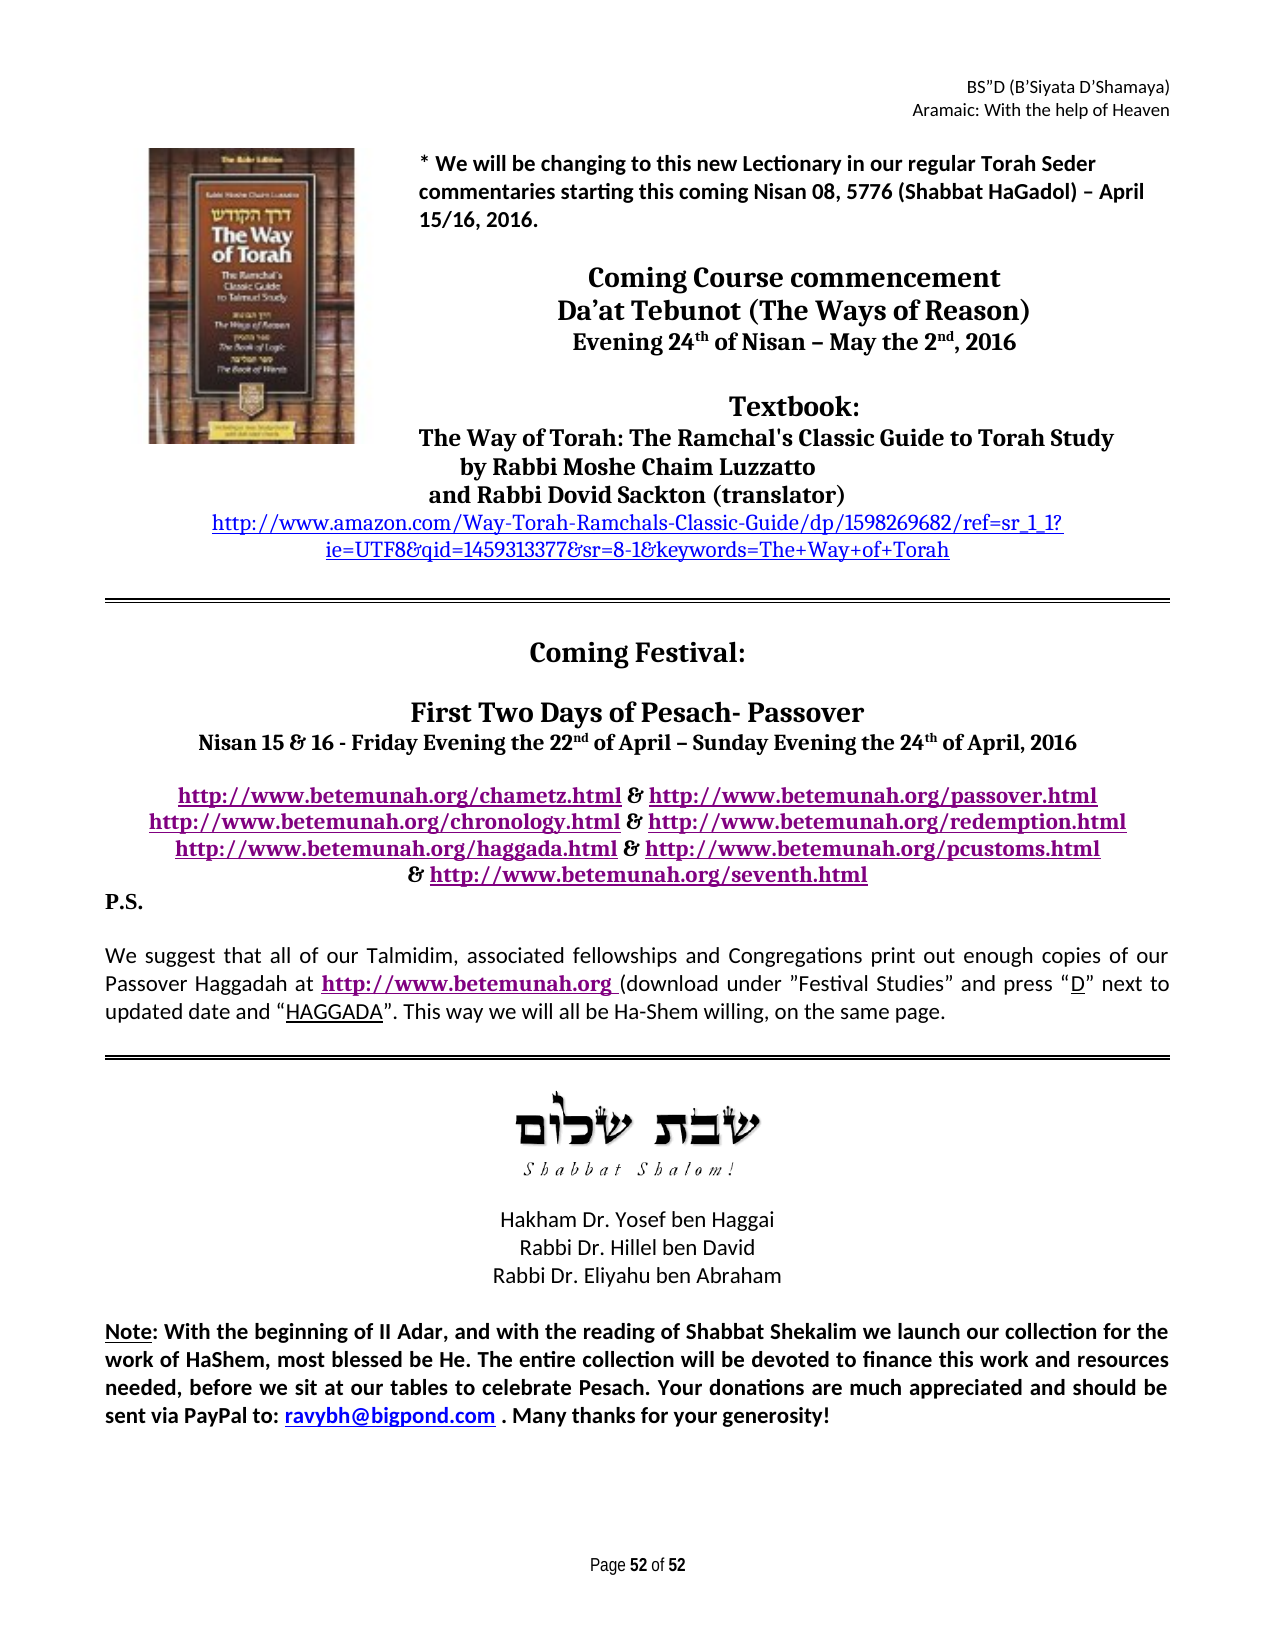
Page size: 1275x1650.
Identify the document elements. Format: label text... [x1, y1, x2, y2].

text http://www.amazon.com/Way-Torah-Ramchals-Classic-Guide/dp/1598269682/ref=sr_1_1?ie=UTF8&qid=1459313377&sr=8-1&keywords=The+Way+of+Torah [105, 510, 1170, 563]
text Textbook: [400, 390, 1170, 424]
text The Way of Torah: The Ramchal's Classic Guide to Torah Study [105, 424, 1170, 453]
text We suggest that all of our Talmidim, associated fellowships and Congregations print out enough copies of our Passover Haggadah at http://www.betemunah.org (download under ”Festival Studies” and press “D” next to updated date and “HAGGADA”. This way we will all be Ha-Shem willing, on the same page. [105, 941, 1170, 1025]
text http://www.betemunah.org/haggada.html & http://www.betemunah.org/pcustoms.html [105, 836, 1170, 862]
text Rabbi Dr. Hillel ben David [105, 1233, 1170, 1261]
picture [105, 148, 400, 444]
text * We will be changing to this new Lectionary in our regular Torah Seder commentaries starting this coming Nisan 08, 5776 (Shabbat HaGadol) – April 15/16, 2016. [400, 149, 1170, 233]
text http://www.betemunah.org/chametz.html & http://www.betemunah.org/passover.html [105, 783, 1170, 809]
picture [513, 1087, 762, 1179]
text P.S. [105, 888, 1170, 914]
text Rabbi Dr. Eliyahu ben Abraham [105, 1261, 1170, 1289]
text Hakham Dr. Yosef ben Haggai [105, 1205, 1170, 1233]
text First Two Days of Pesach- Passover [105, 697, 1170, 730]
text Evening 24th of Nisan – May the 2nd, 2016 [400, 328, 1170, 357]
text by Rabbi Moshe Chaim Luzzatto [105, 453, 1170, 481]
text Da’at Tebunot (The Ways of Reason) [400, 294, 1170, 328]
text Coming Course commencement [400, 261, 1170, 294]
text Note: With the beginning of II Adar, and with the reading of Shabbat Shekalim we launch our collection for the work of HaShem, most blessed be He. The entire collection will be devoted to finance this work and resources needed, before we sit at our tables to celebrate Pesach. Your donations are much appreciated and should be sent via PayPal to: ravybh@bigpond.com . Many thanks for your generosity! [105, 1317, 1170, 1429]
text and Rabbi Dovid Sackton (translator) [105, 481, 1170, 510]
text Coming Festival: [105, 637, 1170, 670]
text Nisan 15 & 16 - Friday Evening the 22nd of April – Sunday Evening the 24th of April, 2016 [105, 730, 1170, 756]
text & http://www.betemunah.org/seventh.html [105, 862, 1170, 888]
text http://www.betemunah.org/chronology.html & http://www.betemunah.org/redemption.html [105, 809, 1170, 836]
